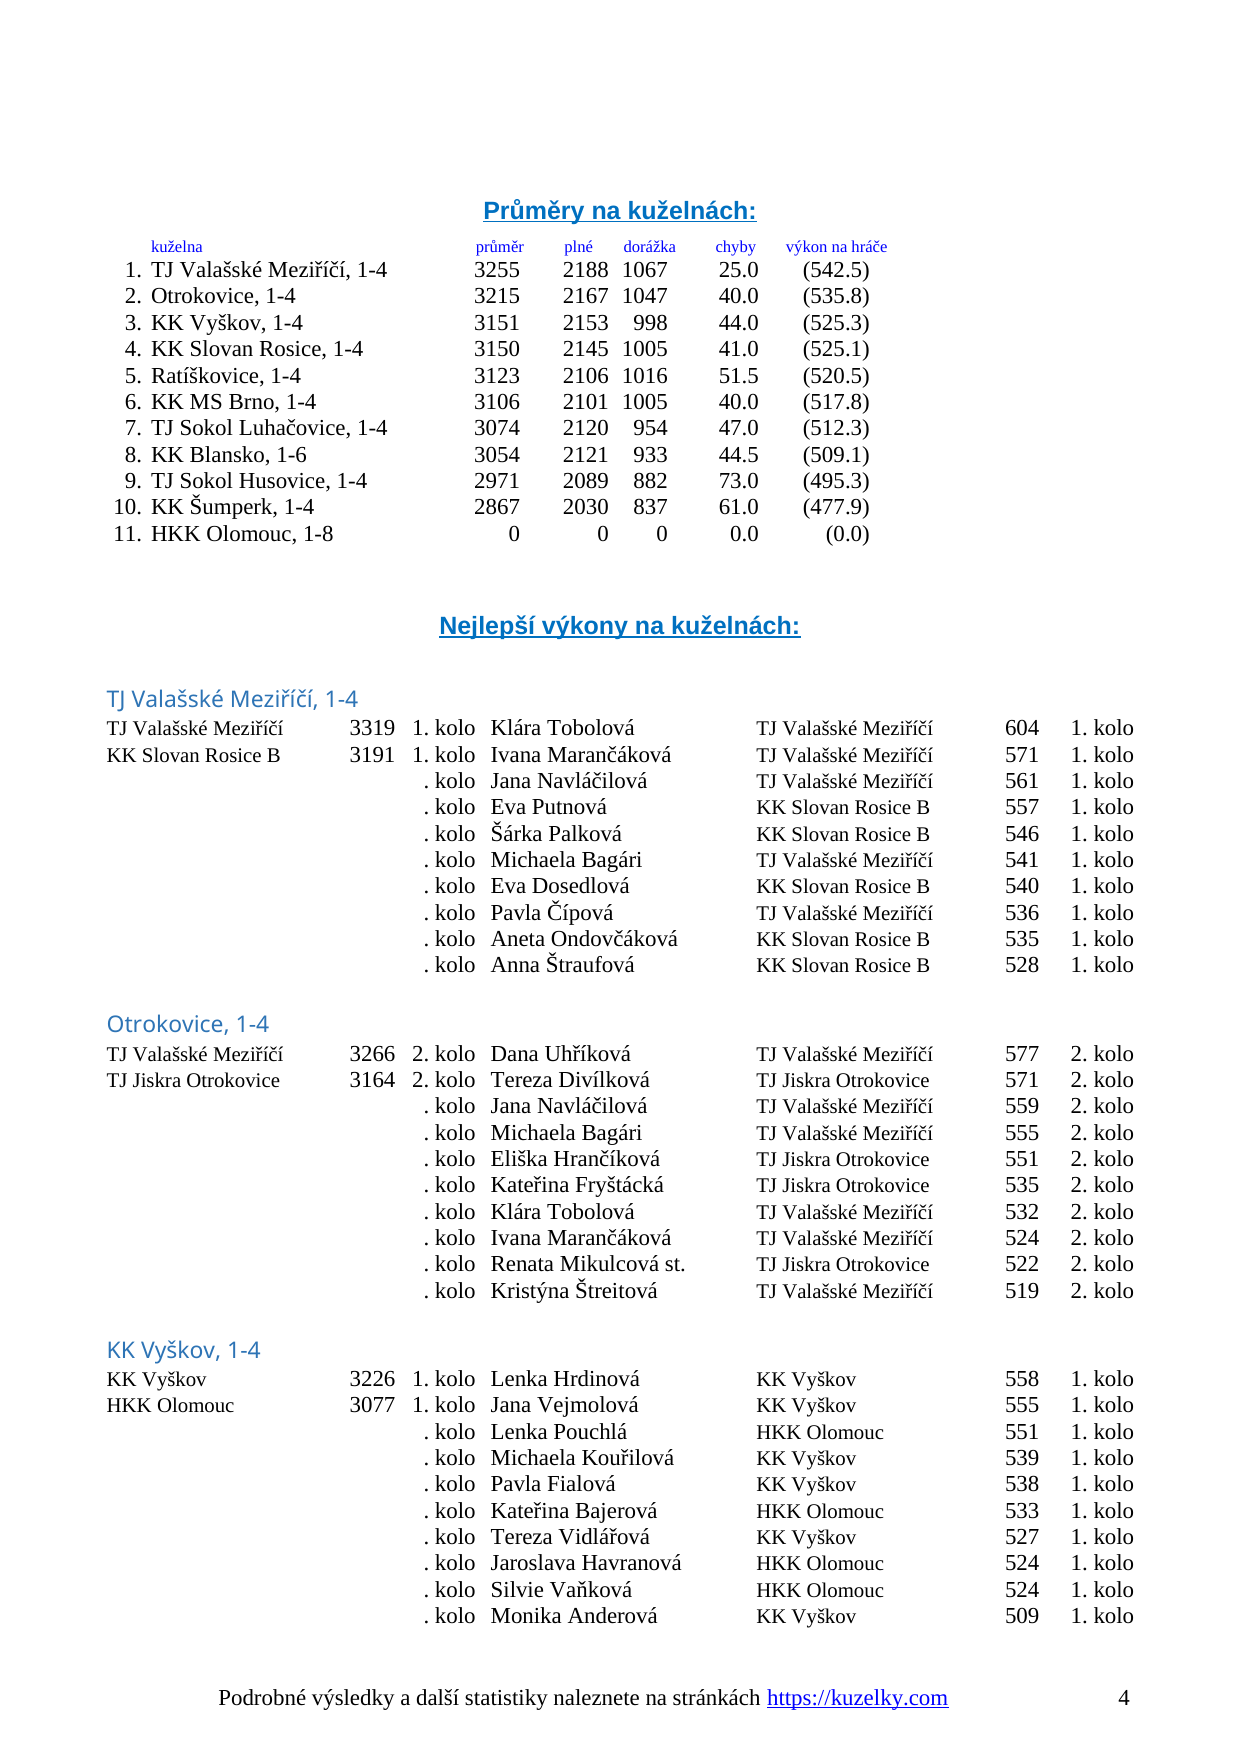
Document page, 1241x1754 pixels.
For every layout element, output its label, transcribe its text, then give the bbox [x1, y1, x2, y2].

subtitle Otrokovice, 1-4 [106, 1008, 1134, 1040]
text . kolo Šárka Palková KK Slovan Rosice B 546 1. kolo [106, 820, 1134, 846]
text . kolo Eva Dosedlová KK Slovan Rosice B 540 1. kolo [106, 872, 1134, 899]
text . kolo Anna Štraufová KK Slovan Rosice B 528 1. kolo [106, 952, 1134, 978]
text . kolo Silvie Vaňková HKK Olomouc 524 1. kolo [106, 1576, 1134, 1602]
text TJ Jiskra Otrokovice 3164 2. kolo Tereza Divílková TJ Jiskra Otrokovice 571 2. kolo [106, 1066, 1134, 1092]
text . kolo Lenka Pouchlá HKK Olomouc 551 1. kolo [106, 1418, 1134, 1444]
text . kolo Klára Tobolová TJ Valašské Meziříčí 532 2. kolo [106, 1198, 1134, 1224]
text . kolo Jana Navláčilová TJ Valašské Meziříčí 559 2. kolo [106, 1092, 1134, 1119]
text 9. TJ Sokol Husovice, 1-4 2971 2089 882 73.0 (495.3) [106, 467, 1134, 493]
text . kolo Pavla Fialová KK Vyškov 538 1. kolo [106, 1470, 1134, 1497]
text . kolo Eliška Hrančíková TJ Jiskra Otrokovice 551 2. kolo [106, 1145, 1134, 1171]
text . kolo Pavla Čípová TJ Valašské Meziříčí 536 1. kolo [106, 899, 1134, 925]
text 4. KK Slovan Rosice, 1-4 3150 2145 1005 41.0 (525.1) [106, 335, 1134, 362]
text . kolo Kateřina Bajerová HKK Olomouc 533 1. kolo [106, 1497, 1134, 1523]
text HKK Olomouc 3077 1. kolo Jana Vejmolová KK Vyškov 555 1. kolo [106, 1391, 1134, 1418]
text 6. KK MS Brno, 1-4 3106 2101 1005 40.0 (517.8) [106, 388, 1134, 414]
text 8. KK Blansko, 1-6 3054 2121 933 44.5 (509.1) [106, 441, 1134, 467]
text TJ Valašské Meziříčí 3319 1. kolo Klára Tobolová TJ Valašské Meziříčí 604 1. kolo [106, 714, 1134, 741]
text . kolo Michaela Bagári TJ Valašské Meziříčí 555 2. kolo [106, 1119, 1134, 1145]
text . kolo Michaela Kouřilová KK Vyškov 539 1. kolo [106, 1444, 1134, 1470]
text . kolo Jana Navláčilová TJ Valašské Meziříčí 561 1. kolo [106, 767, 1134, 793]
text . kolo Ivana Marančáková TJ Valašské Meziříčí 524 2. kolo [106, 1224, 1134, 1251]
text 1. TJ Valašské Meziříčí, 1-4 3255 2188 1067 25.0 (542.5) [106, 256, 1134, 283]
text Průměry na kuželnách: [94, 196, 1145, 224]
text KK Slovan Rosice B 3191 1. kolo Ivana Marančáková TJ Valašské Meziříčí 571 1. kolo [106, 741, 1134, 767]
text . kolo Kateřina Fryštácká TJ Jiskra Otrokovice 535 2. kolo [106, 1171, 1134, 1198]
text KK Vyškov 3226 1. kolo Lenka Hrdinová KK Vyškov 558 1. kolo [106, 1365, 1134, 1391]
text TJ Valašské Meziříčí 3266 2. kolo Dana Uhříková TJ Valašské Meziříčí 577 2. kolo [106, 1040, 1134, 1066]
text 11. HKK Olomouc, 1-8 0 0 0 0.0 (0.0) [106, 520, 1134, 546]
subtitle KK Vyškov, 1-4 [106, 1334, 1134, 1365]
text . kolo Michaela Bagári TJ Valašské Meziříčí 541 1. kolo [106, 846, 1134, 872]
text kuželna průměr plné dorážka chyby výkon na hráče [106, 237, 1134, 256]
text 10. KK Šumperk, 1-4 2867 2030 837 61.0 (477.9) [106, 493, 1134, 520]
text . kolo Tereza Vidlářová KK Vyškov 527 1. kolo [106, 1523, 1134, 1549]
subtitle TJ Valašské Meziříčí, 1-4 [106, 683, 1134, 714]
text . kolo Aneta Ondovčáková KK Slovan Rosice B 535 1. kolo [106, 925, 1134, 952]
text . kolo Jaroslava Havranová HKK Olomouc 524 1. kolo [106, 1549, 1134, 1576]
text 7. TJ Sokol Luhačovice, 1-4 3074 2120 954 47.0 (512.3) [106, 414, 1134, 441]
text . kolo Eva Putnová KK Slovan Rosice B 557 1. kolo [106, 793, 1134, 820]
text . kolo Monika Anderová KK Vyškov 509 1. kolo [106, 1602, 1134, 1628]
text . kolo Renata Mikulcová st. TJ Jiskra Otrokovice 522 2. kolo [106, 1251, 1134, 1277]
text Nejlepší výkony na kuželnách: [94, 611, 1145, 640]
text 3. KK Vyškov, 1-4 3151 2153 998 44.0 (525.3) [106, 309, 1134, 335]
text . kolo Kristýna Štreitová TJ Valašské Meziříčí 519 2. kolo [106, 1277, 1134, 1303]
text 2. Otrokovice, 1-4 3215 2167 1047 40.0 (535.8) [106, 283, 1134, 309]
text 5. Ratíškovice, 1-4 3123 2106 1016 51.5 (520.5) [106, 362, 1134, 388]
